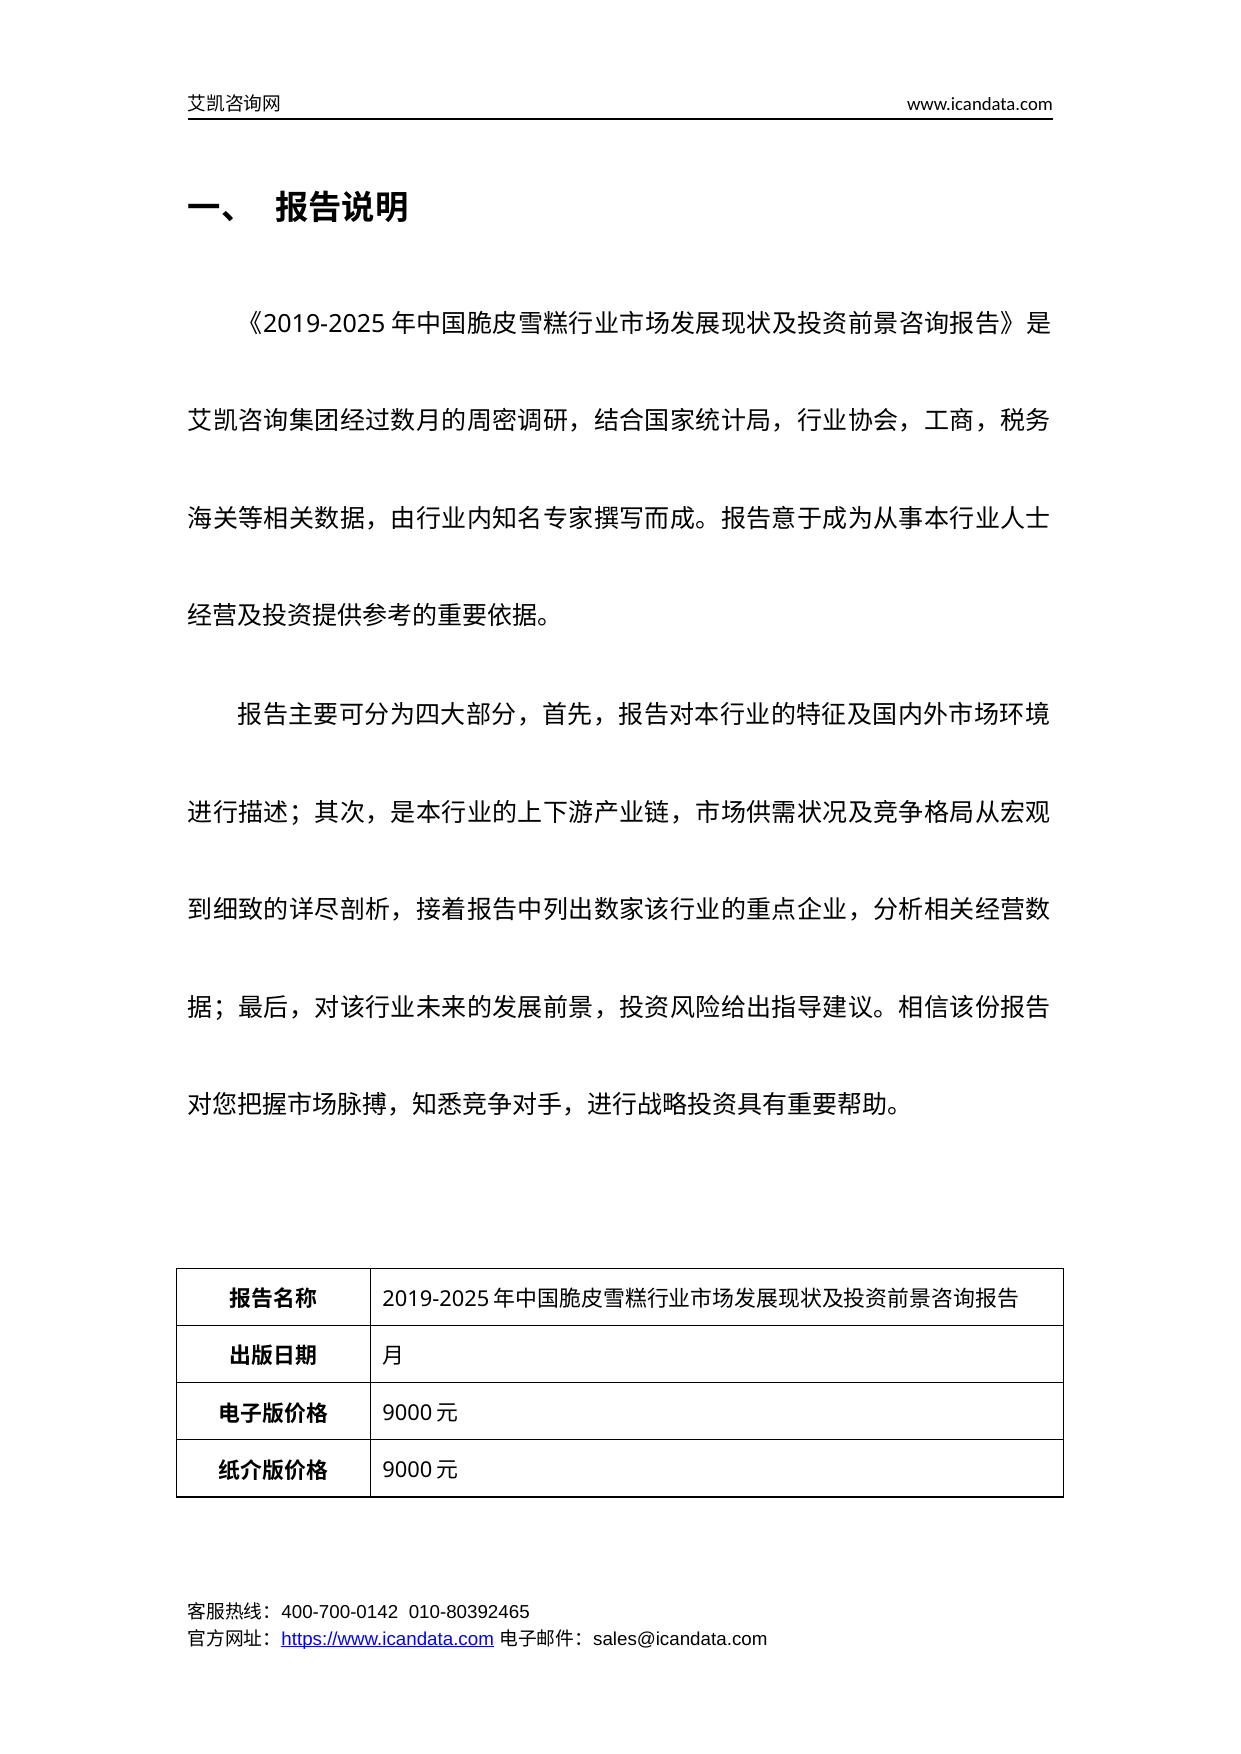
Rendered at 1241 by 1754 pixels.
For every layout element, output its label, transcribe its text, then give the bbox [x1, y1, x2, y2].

table_cell 月 [371, 1326, 1063, 1382]
text 《2019-2025年中国脆皮雪糕行业市场发展现状及投资前景咨询报告》是艾凯咨询集团经过数月的周密调研，结合国家统计局，行业协会，工商，税务海关等相关数据，由行业内知名专家撰写而成。报告意于成为从事本行业人士经营及投资提供参考的重要依据。 [187, 289, 1053, 646]
table_cell 电子版价格 [177, 1383, 370, 1439]
table_cell 出版日期 [177, 1326, 370, 1382]
table_header 2019-2025年中国脆皮雪糕行业市场发展现状及投资前景咨询报告 [371, 1269, 1063, 1325]
table_cell 纸介版价格 [177, 1440, 370, 1496]
table_header 报告名称 [177, 1269, 370, 1325]
text 报告主要可分为四大部分，首先，报告对本行业的特征及国内外市场环境进行描述；其次，是本行业的上下游产业链，市场供需状况及竞争格局从宏观到细致的详尽剖析，接着报告中列出数家该行业的重点企业，分析相关经营数据；最后，对该行业未来的发展前景，投资风险给出指导建议。相信该份报告对您把握市场脉搏，知悉竞争对手，进行战略投资具有重要帮助。 [187, 681, 1053, 1136]
table_cell 9000元 [371, 1383, 1063, 1439]
subtitle 报告说明 [187, 172, 1053, 237]
table_cell 9000元 [371, 1440, 1063, 1496]
